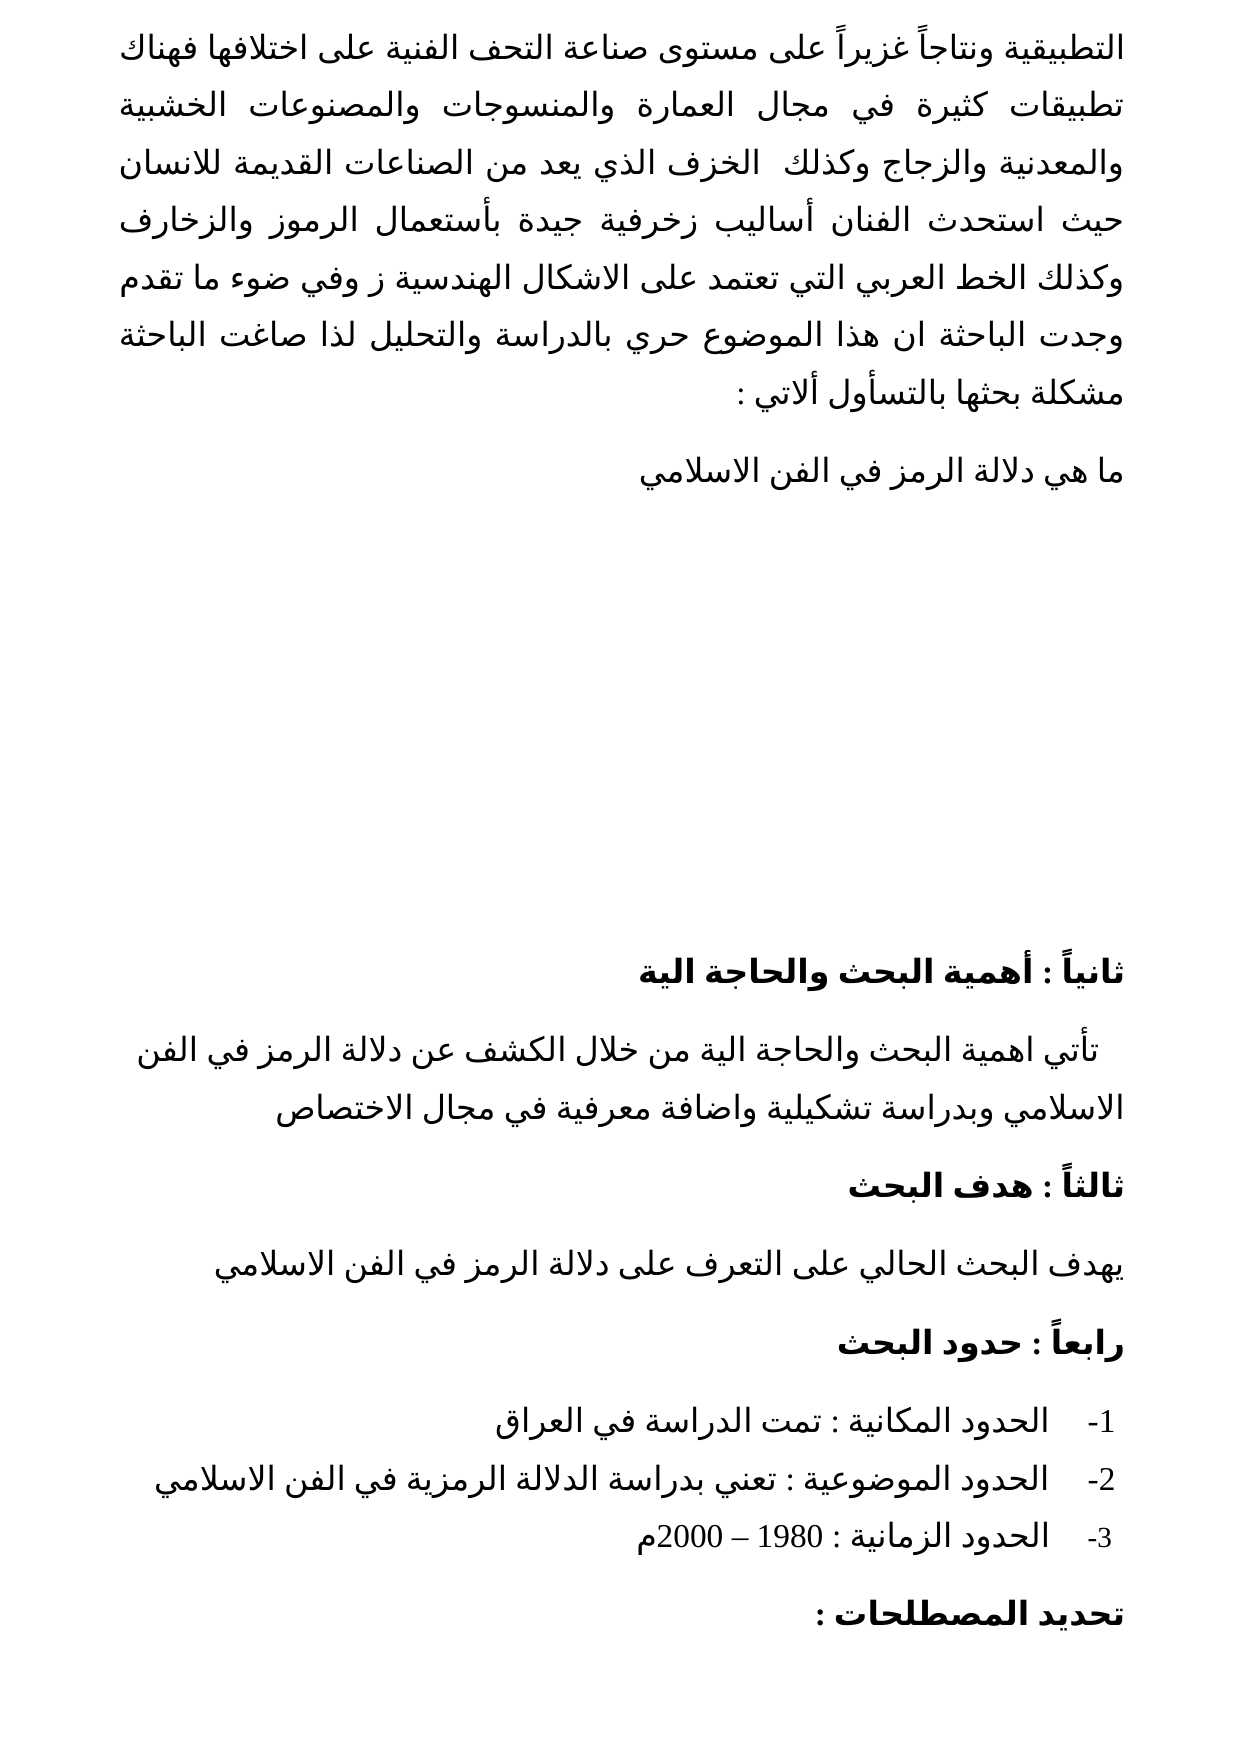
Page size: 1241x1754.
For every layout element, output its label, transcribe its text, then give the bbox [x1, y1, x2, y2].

text تحديد المصطلحات : [118, 1594, 1125, 1633]
text يهدف البحث الحالي على التعرف على دلالة الرمز في الفن الاسلامي [118, 1244, 1125, 1283]
list الحدود المكانية : تمت الدراسة في العراق [118, 1401, 1087, 1439]
list الحدود الموضوعية : تعني بدراسة الدلالة الرمزية في الفن الاسلامي [118, 1459, 1087, 1497]
list الحدود الزمانية : 1980 – 2000م [118, 1516, 1087, 1554]
text رابعاً : حدود البحث [118, 1323, 1125, 1361]
text ما هي دلالة الرمز في الفن الاسلامي [118, 451, 1125, 490]
text ثالثاً : هدف البحث [118, 1166, 1125, 1204]
text تأتي اهمية البحث والحاجة الية من خلال الكشف عن دلالة الرمز في الفن الاسلامي وبدراسة تشكيلية واضافة معرفية في مجال الاختصاص [118, 1030, 1125, 1126]
text ثانياً : أهمية البحث والحاجة الية [118, 952, 1125, 990]
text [118, 28, 1125, 411]
